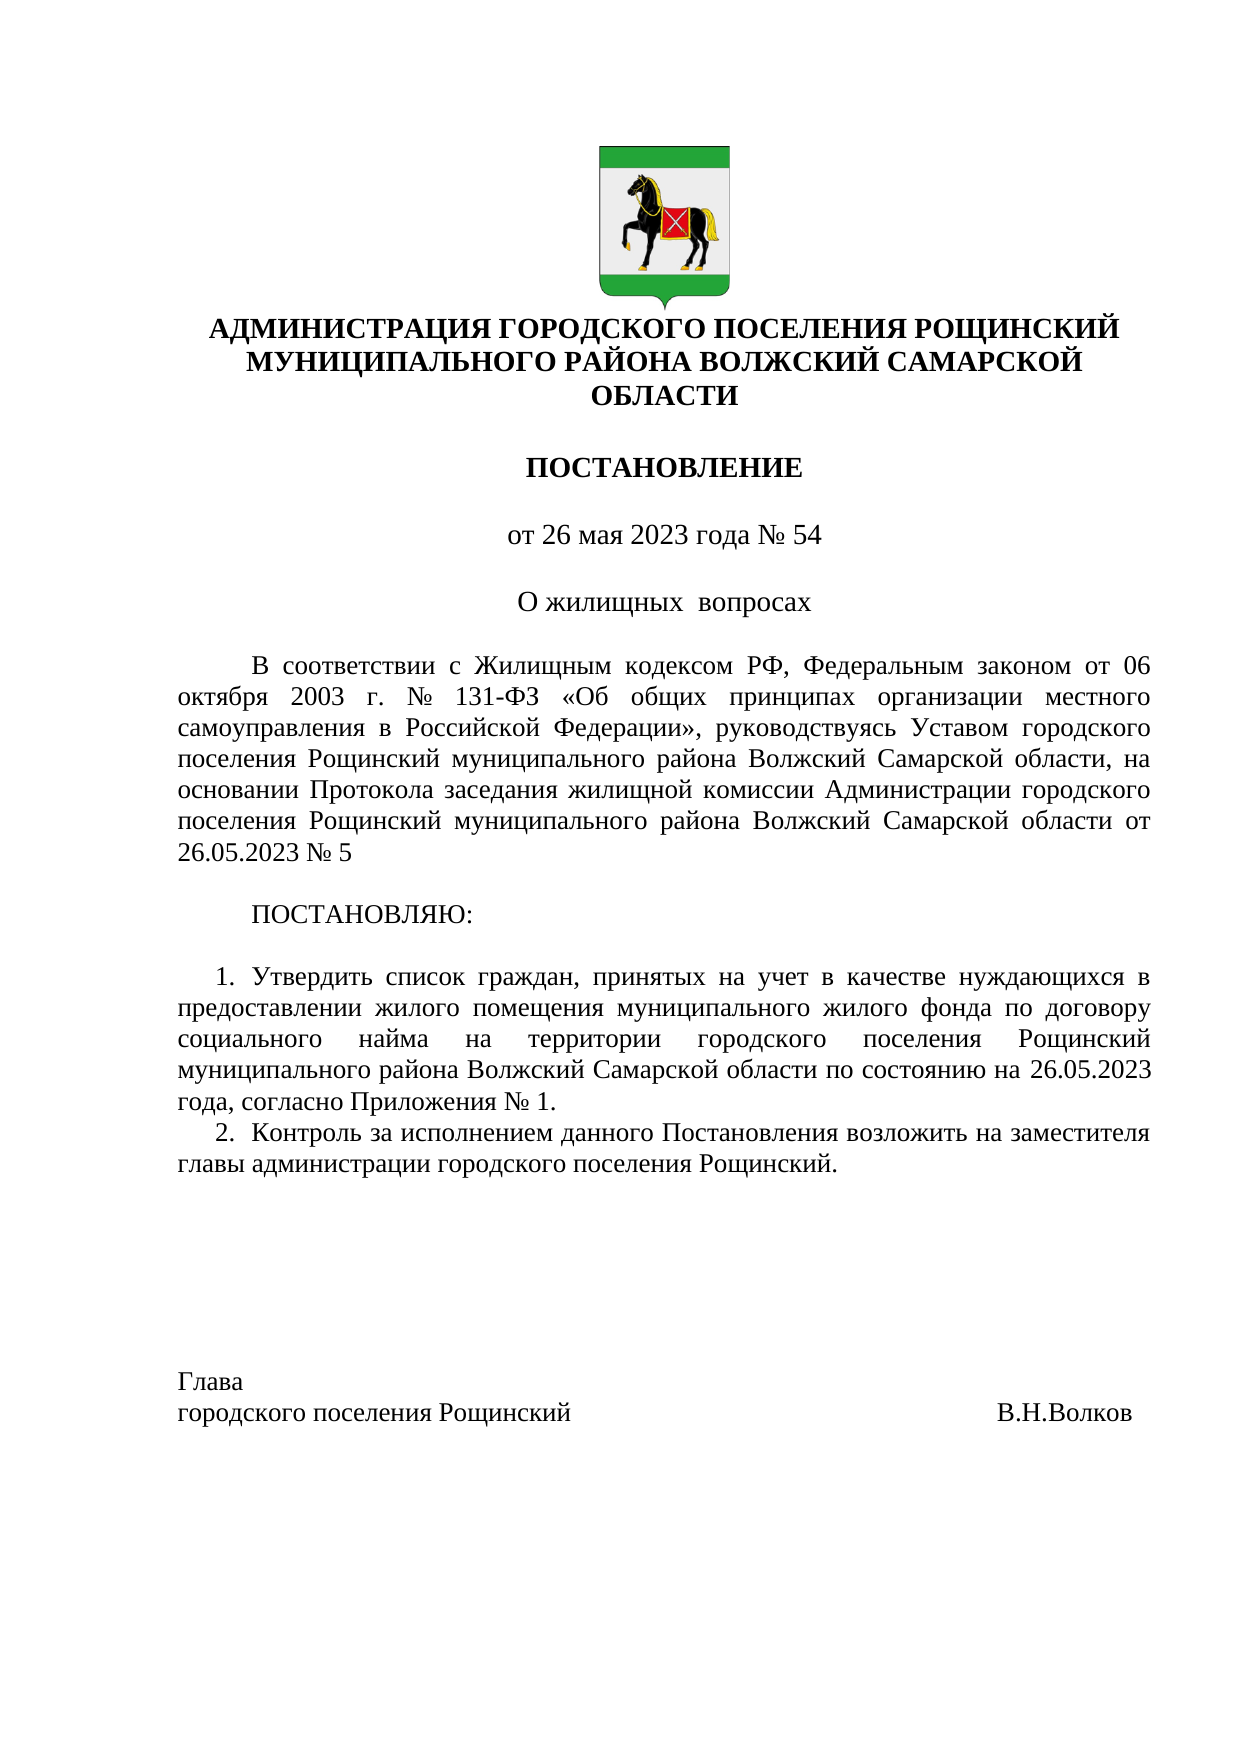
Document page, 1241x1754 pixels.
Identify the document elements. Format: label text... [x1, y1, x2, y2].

list Контроль за исполнением данного Постановления возложить на заместителя главы администрации городского поселения Рощинский. [177, 1116, 1152, 1178]
list Утвердить список граждан, принятых на учет в качестве нуждающихся в предоставлении жилого помещения муниципального жилого фонда по договору социального найма на территории городского поселения Рощинский муниципального района Волжский Самарской области по состоянию на 26.05.2023 года, согласно Приложения № 1. [177, 960, 1152, 1116]
text В соответствии с Жилищным кодексом РФ, Федеральным законом от 06 октября 2003 г. № 131-ФЗ «Об общих принципах организации местного самоуправления в Российской Федерации», руководствуясь Уставом городского поселения Рощинский муниципального района Волжский Самарской области, на основании Протокола заседания жилищной комиссии Администрации городского поселения Рощинский муниципального района Волжский Самарской области от 26.05.2023 № 5 [177, 649, 1152, 867]
picture [599, 146, 730, 311]
text ПОСТАНОВЛЯЮ: [177, 898, 1152, 929]
text О жилищных вопросах [177, 584, 1152, 618]
text от 26 мая 2023 года № 54 [177, 517, 1152, 551]
text ПОСТАНОВЛЕНИЕ [177, 450, 1152, 483]
text городского поселения Рощинский В.Н.Волков [177, 1396, 1152, 1427]
text АДМИНИСТРАЦИЯ ГОРОДСКОГО ПОСЕЛЕНИЯ РОЩИНСКИЙ МУНИЦИПАЛЬНОГО РАЙОНА ВОЛЖСКИЙ САМАРСКОЙ ОБЛАСТИ [177, 311, 1152, 412]
text Глава [177, 1365, 1152, 1396]
